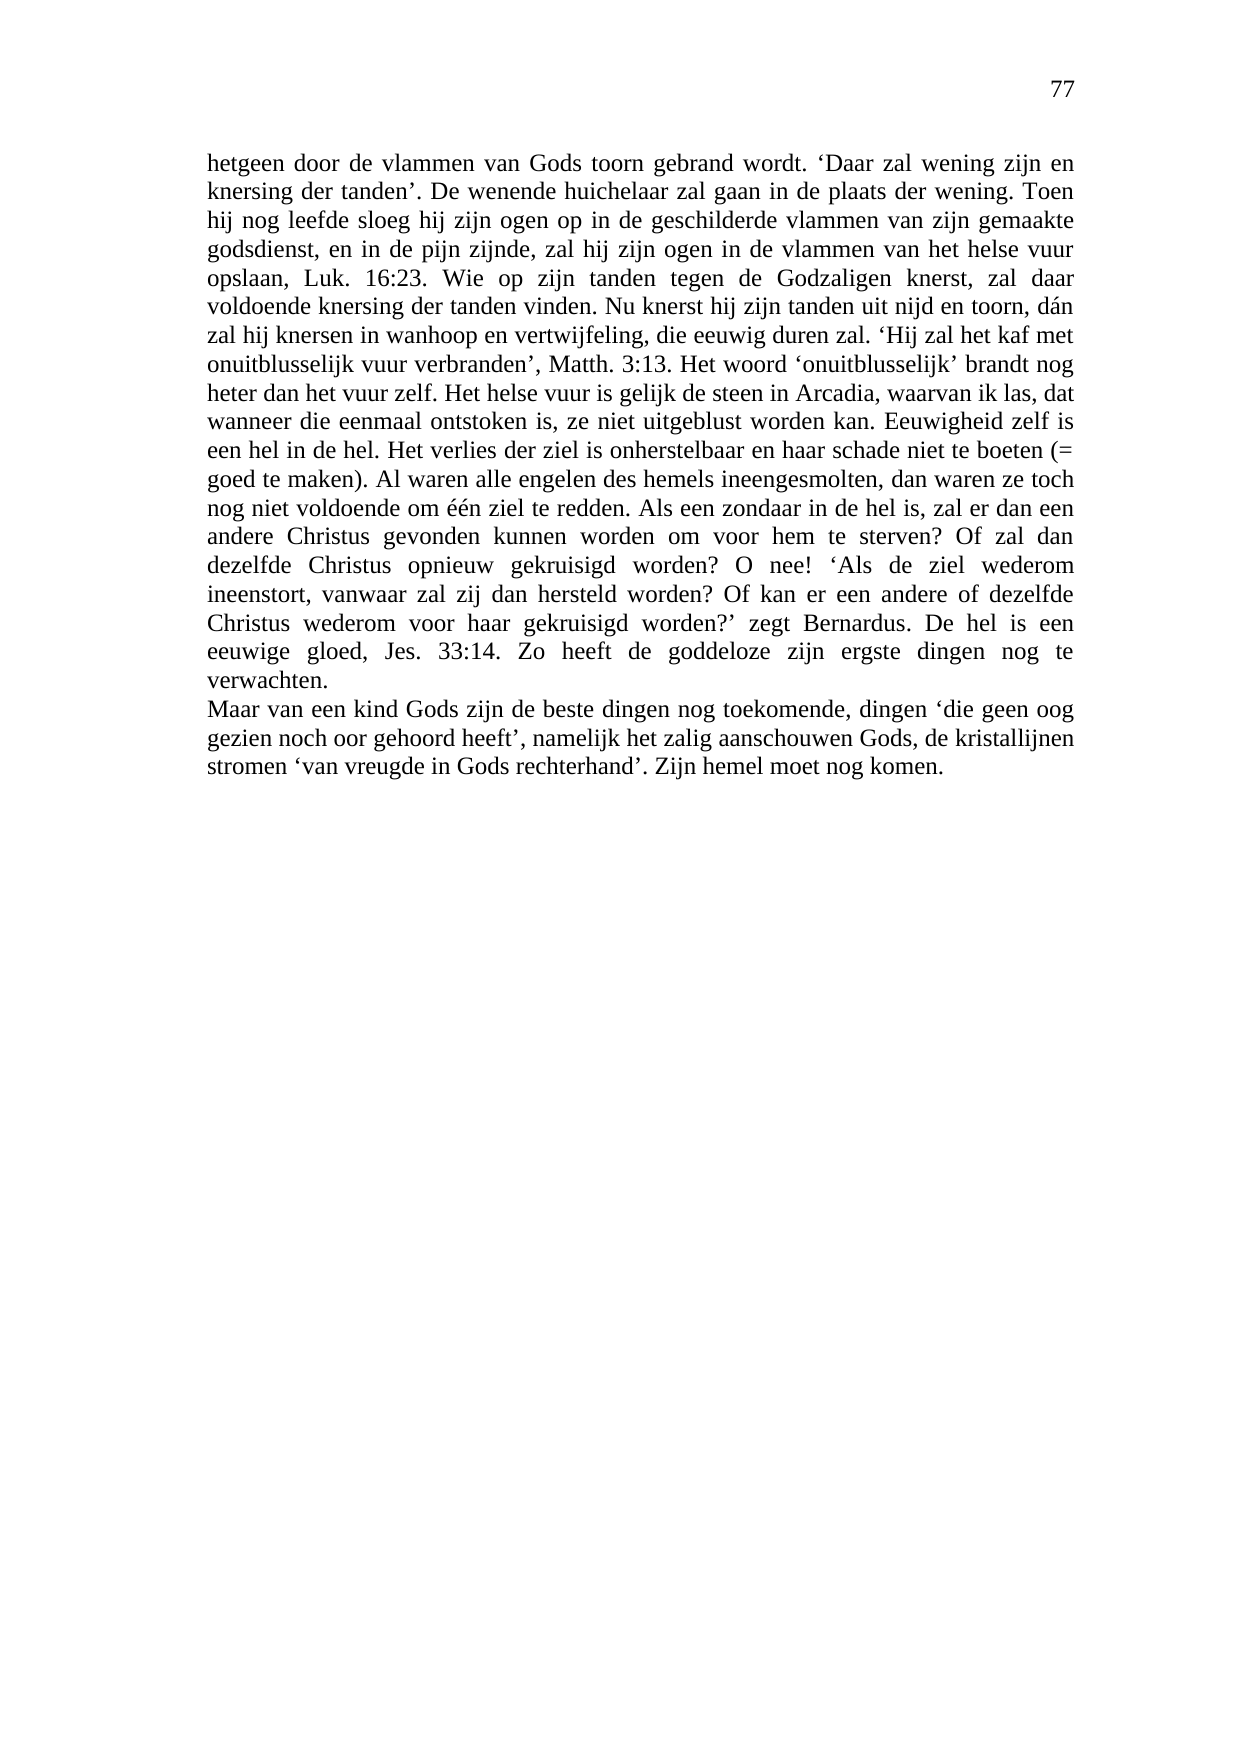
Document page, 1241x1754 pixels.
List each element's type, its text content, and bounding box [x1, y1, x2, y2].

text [207, 148, 1075, 694]
text Maar van een kind Gods zijn de beste dingen nog toekomende, dingen ‘die geen oog gezien noch oor gehoord heeft’, namelijk het zalig aanschouwen Gods, de kristallijnen stromen ‘van vreugde in Gods rechterhand’. Zijn hemel moet nog komen. [207, 694, 1075, 780]
